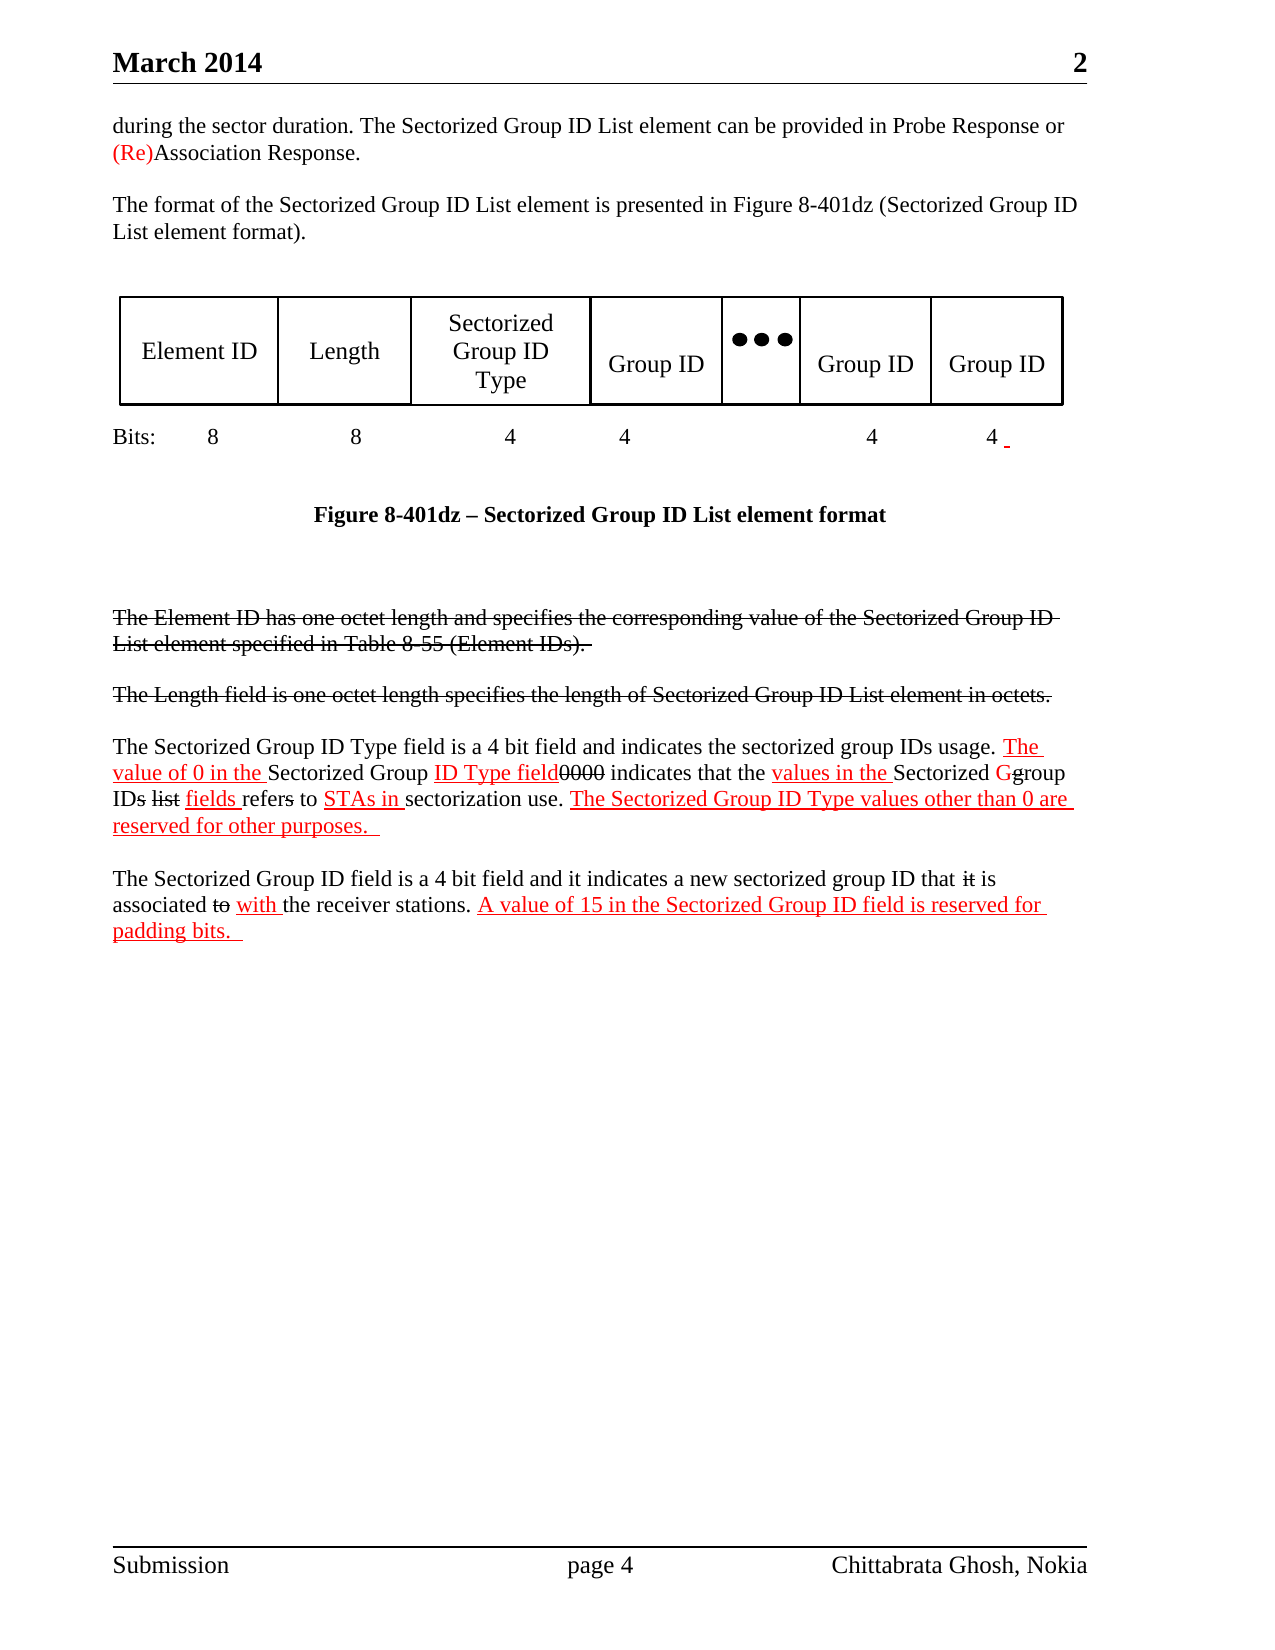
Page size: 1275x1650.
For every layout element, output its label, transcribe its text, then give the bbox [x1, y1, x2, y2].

text The Sectorized Group ID field is a 4 bit field and it indicates a new sectorized group ID that it is associated to with the receiver stations. A value of 15 in the Sectorized Group ID field is reserved for padding bits. [112, 864, 1087, 944]
text The Sectorized Group ID Type field is a 4 bit field and indicates the sectorized group IDs usage. The value of 0 in the Sectorized Group ID Type field0000 indicates that the values in the Sectorized Ggroup IDs list fields refers to STAs in sectorization use. The Sectorized Group ID Type values other than 0 are reserved for other purposes. [112, 733, 1087, 838]
text Bits: 8 8 4 4 4 4 [112, 423, 1087, 450]
text The Length field is one octet length specifies the length of Sectorized Group ID List element in octets. [112, 681, 1087, 708]
text Figure 8-401dz – Sectorized Group ID List element format [112, 501, 1087, 527]
text The format of the Sectorized Group ID List element is presented in Figure 8-401dz (Sectorized Group ID List element format). [112, 192, 1087, 244]
text The Element ID has one octet length and specifies the corresponding value of the Sectorized Group ID List element specified in Table 8-55 (Element IDs). [112, 604, 1087, 656]
